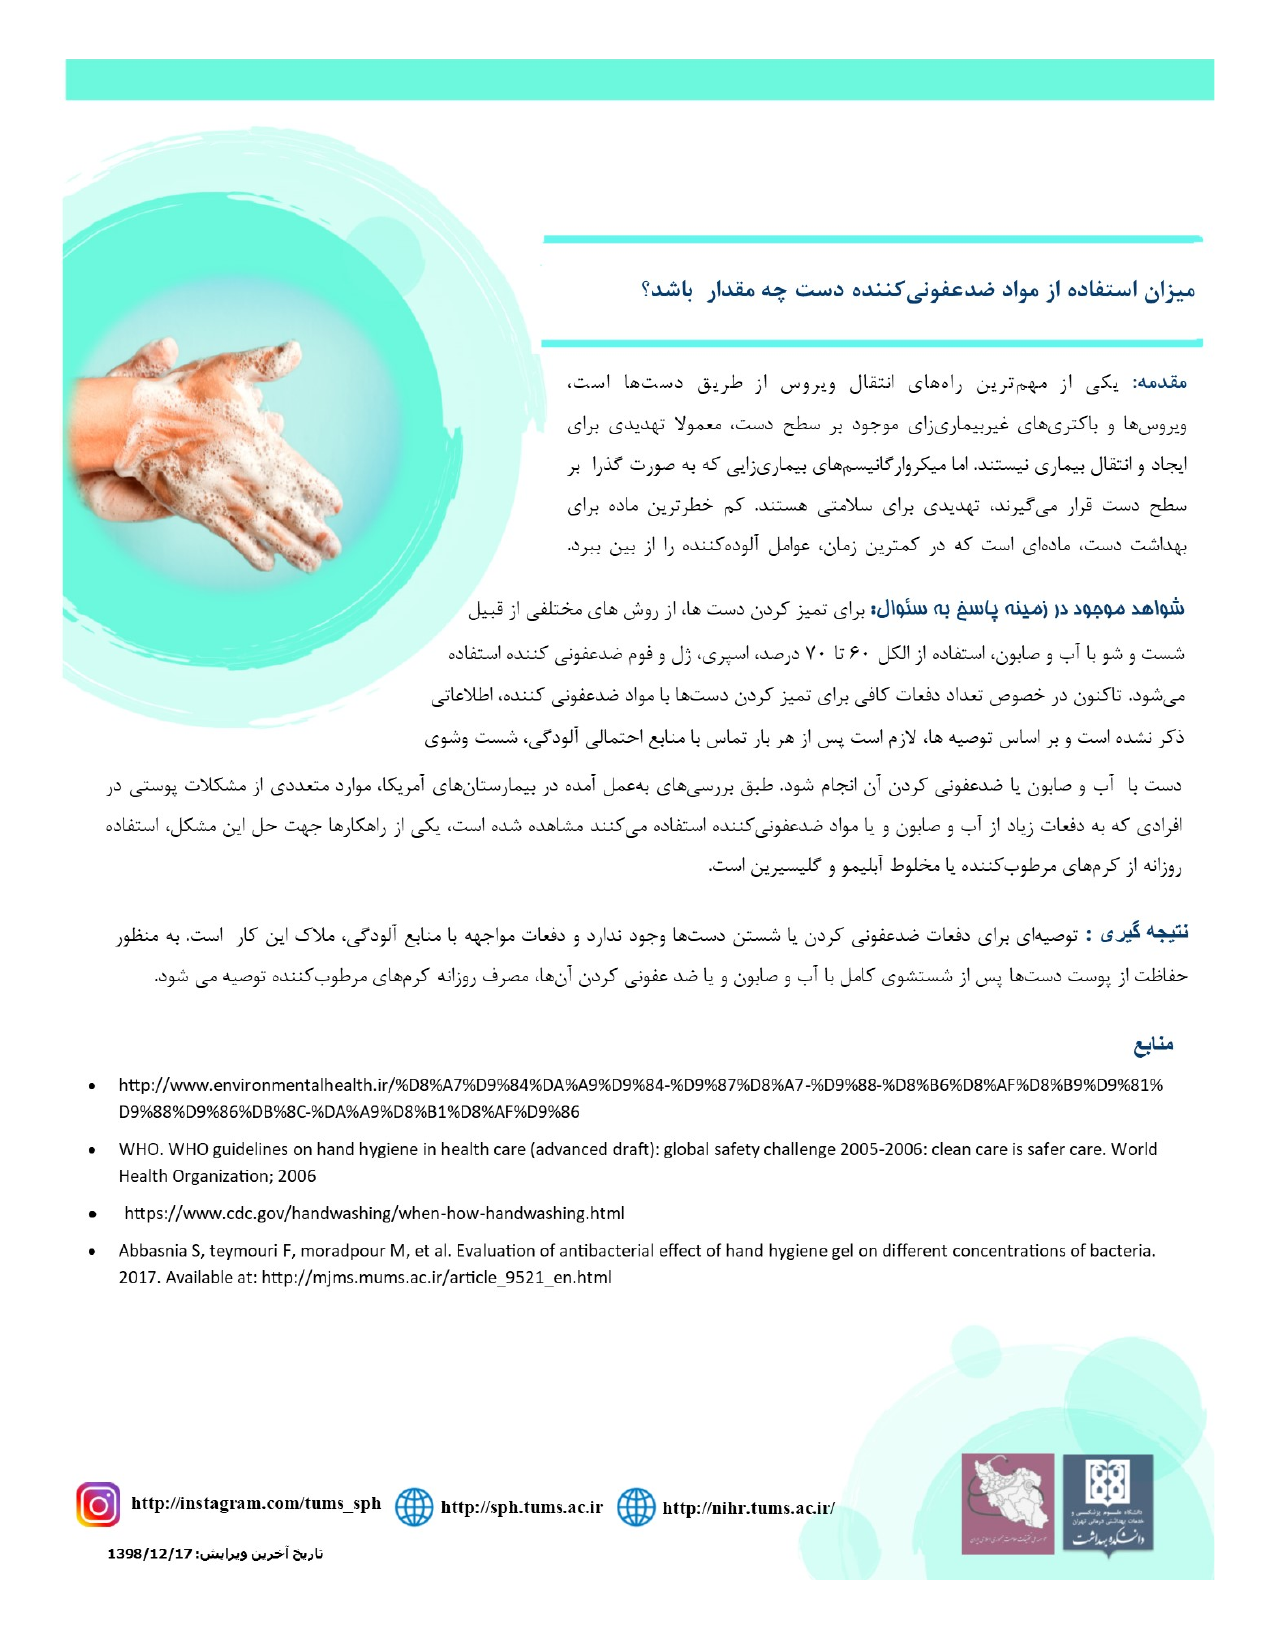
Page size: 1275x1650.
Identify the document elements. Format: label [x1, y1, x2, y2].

picture [59, 59, 1215, 1580]
